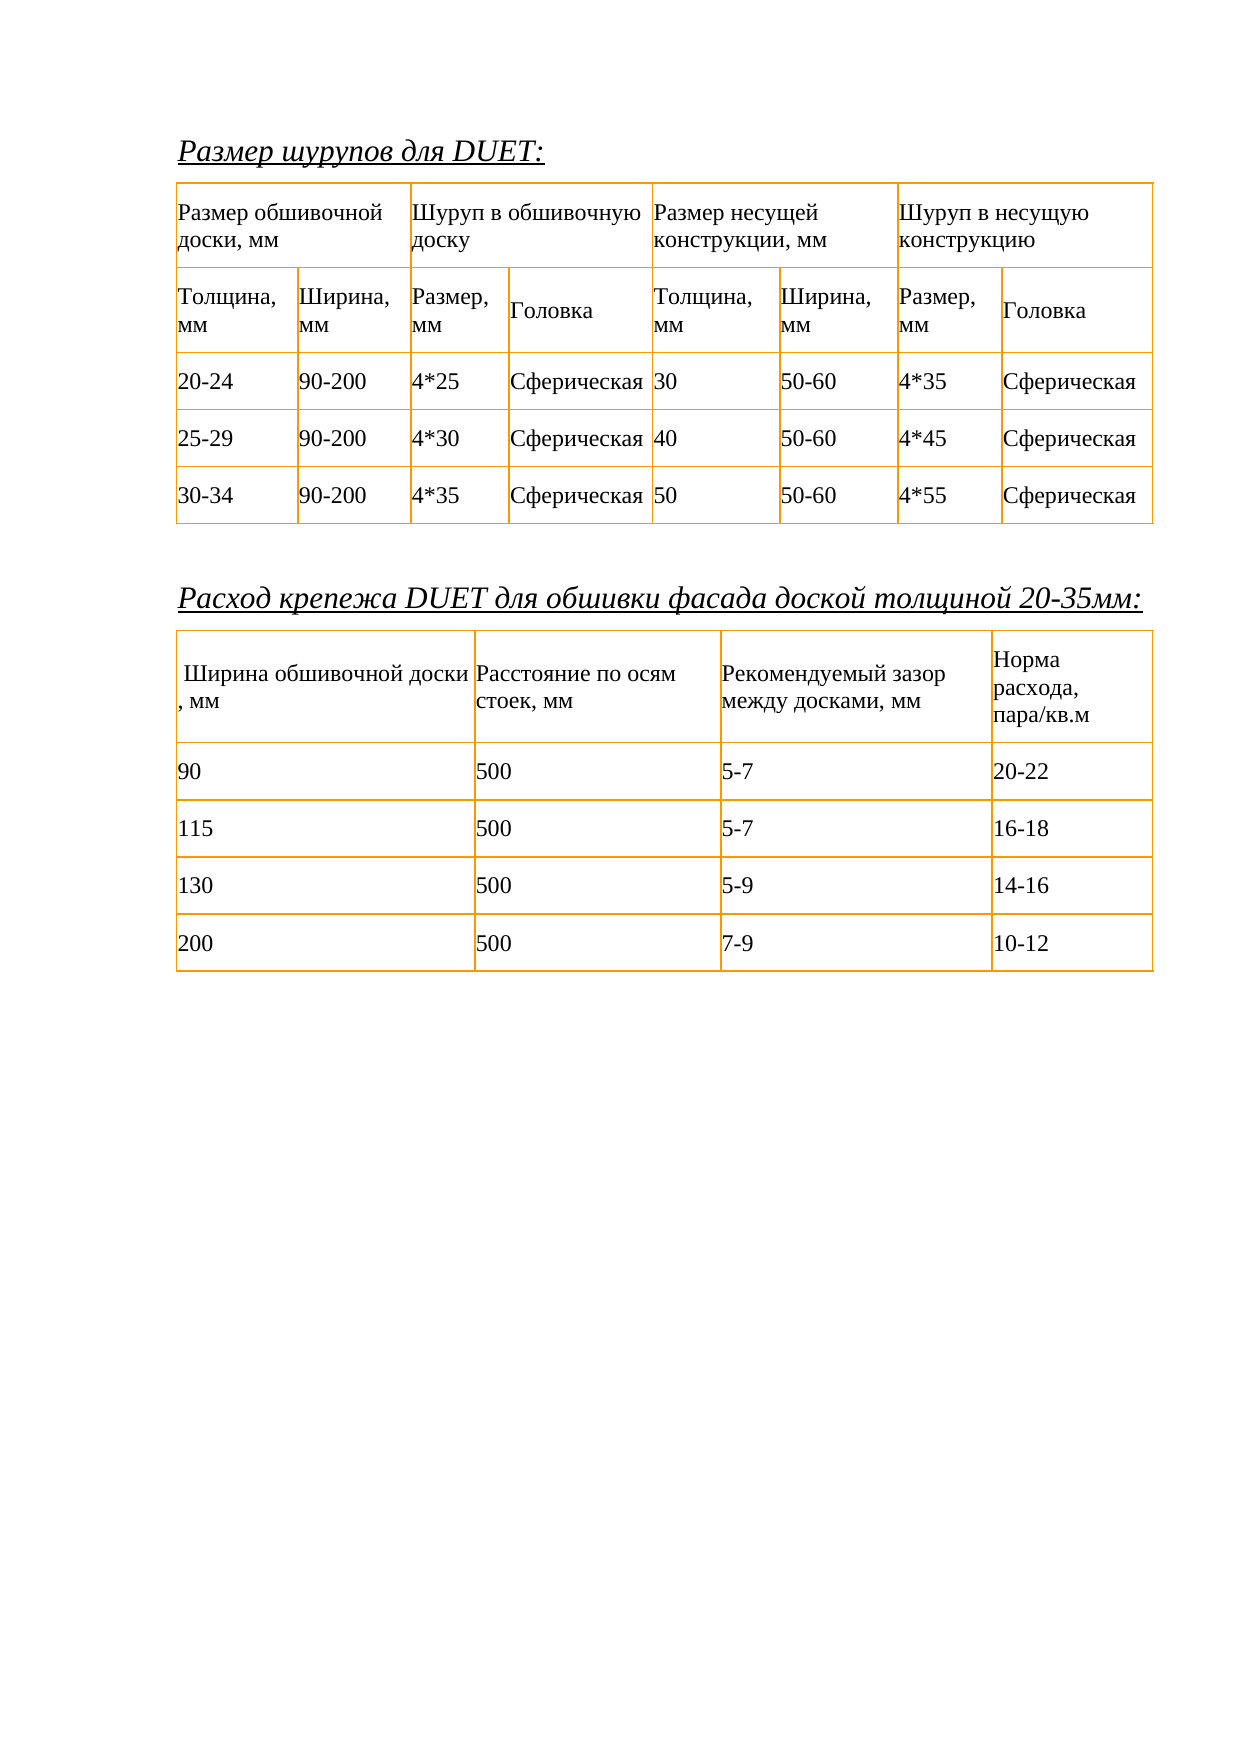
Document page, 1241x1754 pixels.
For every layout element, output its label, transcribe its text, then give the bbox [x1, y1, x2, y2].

table_cell 7-9 [722, 915, 991, 970]
table_header Шуруп в обшивочную доску [412, 184, 652, 267]
table_cell Толщина, мм [653, 268, 779, 351]
table_header Ширина обшивочной доски, мм [177, 631, 474, 742]
table_cell 25-29 [177, 410, 297, 466]
table_cell 5-7 [722, 801, 991, 856]
table_cell 20-22 [993, 743, 1152, 799]
table_cell Ширина, мм [781, 268, 897, 351]
table_cell Сферическая [510, 353, 652, 408]
table_header Рекомендуемый зазор между досками, мм [722, 631, 991, 742]
table_cell 130 [177, 858, 474, 913]
table_cell Размер, мм [899, 268, 1001, 351]
table_header Размер обшивочной доски, мм [177, 184, 410, 267]
table_cell Сферическая [510, 410, 652, 466]
text Размер шурупов для DUET: [177, 132, 1152, 168]
table_cell 4*25 [412, 353, 508, 408]
table_cell Ширина, мм [299, 268, 410, 351]
table_cell Толщина, мм [177, 268, 297, 351]
table_cell 90 [177, 743, 474, 799]
table_cell Сферическая [1003, 410, 1152, 466]
table_cell 30-34 [177, 467, 297, 523]
table_header Размер несущей конструкции, мм [653, 184, 897, 267]
table_cell 4*35 [899, 353, 1001, 408]
table_cell 50-60 [781, 467, 897, 523]
table_cell 30 [653, 353, 779, 408]
table_cell Сферическая [1003, 467, 1152, 523]
table_cell Головка [510, 268, 652, 351]
table_cell 90-200 [299, 353, 410, 408]
table_cell 90-200 [299, 410, 410, 466]
table_cell Сферическая [510, 467, 652, 523]
table_cell Сферическая [1003, 353, 1152, 408]
table_cell 40 [653, 410, 779, 466]
table_cell Головка [1003, 268, 1152, 351]
table_header Шуруп в несущую конструкцию [899, 184, 1152, 267]
table_cell 10-12 [993, 915, 1152, 970]
table_cell 90-200 [299, 467, 410, 523]
table_cell 50-60 [781, 353, 897, 408]
table_cell 200 [177, 915, 474, 970]
table_cell 5-7 [722, 743, 991, 799]
table_cell 4*55 [899, 467, 1001, 523]
table_cell 500 [476, 858, 720, 913]
table_cell 500 [476, 801, 720, 856]
table_cell 16-18 [993, 801, 1152, 856]
table_cell 14-16 [993, 858, 1152, 913]
table_cell 4*35 [412, 467, 508, 523]
table_cell 50 [653, 467, 779, 523]
table_cell 50-60 [781, 410, 897, 466]
table_header Норма расхода, пара/кв.м [993, 631, 1152, 742]
table_cell 5-9 [722, 858, 991, 913]
table_cell 500 [476, 743, 720, 799]
table_header Расстояние по осям стоек, мм [476, 631, 720, 742]
text Расход крепежа DUET для обшивки фасада доской толщиной 20-35мм: [177, 580, 1152, 616]
table_cell Размер, мм [412, 268, 508, 351]
table_cell 20-24 [177, 353, 297, 408]
table_cell 4*30 [412, 410, 508, 466]
table_cell 4*45 [899, 410, 1001, 466]
table_cell 500 [476, 915, 720, 970]
table_cell 115 [177, 801, 474, 856]
